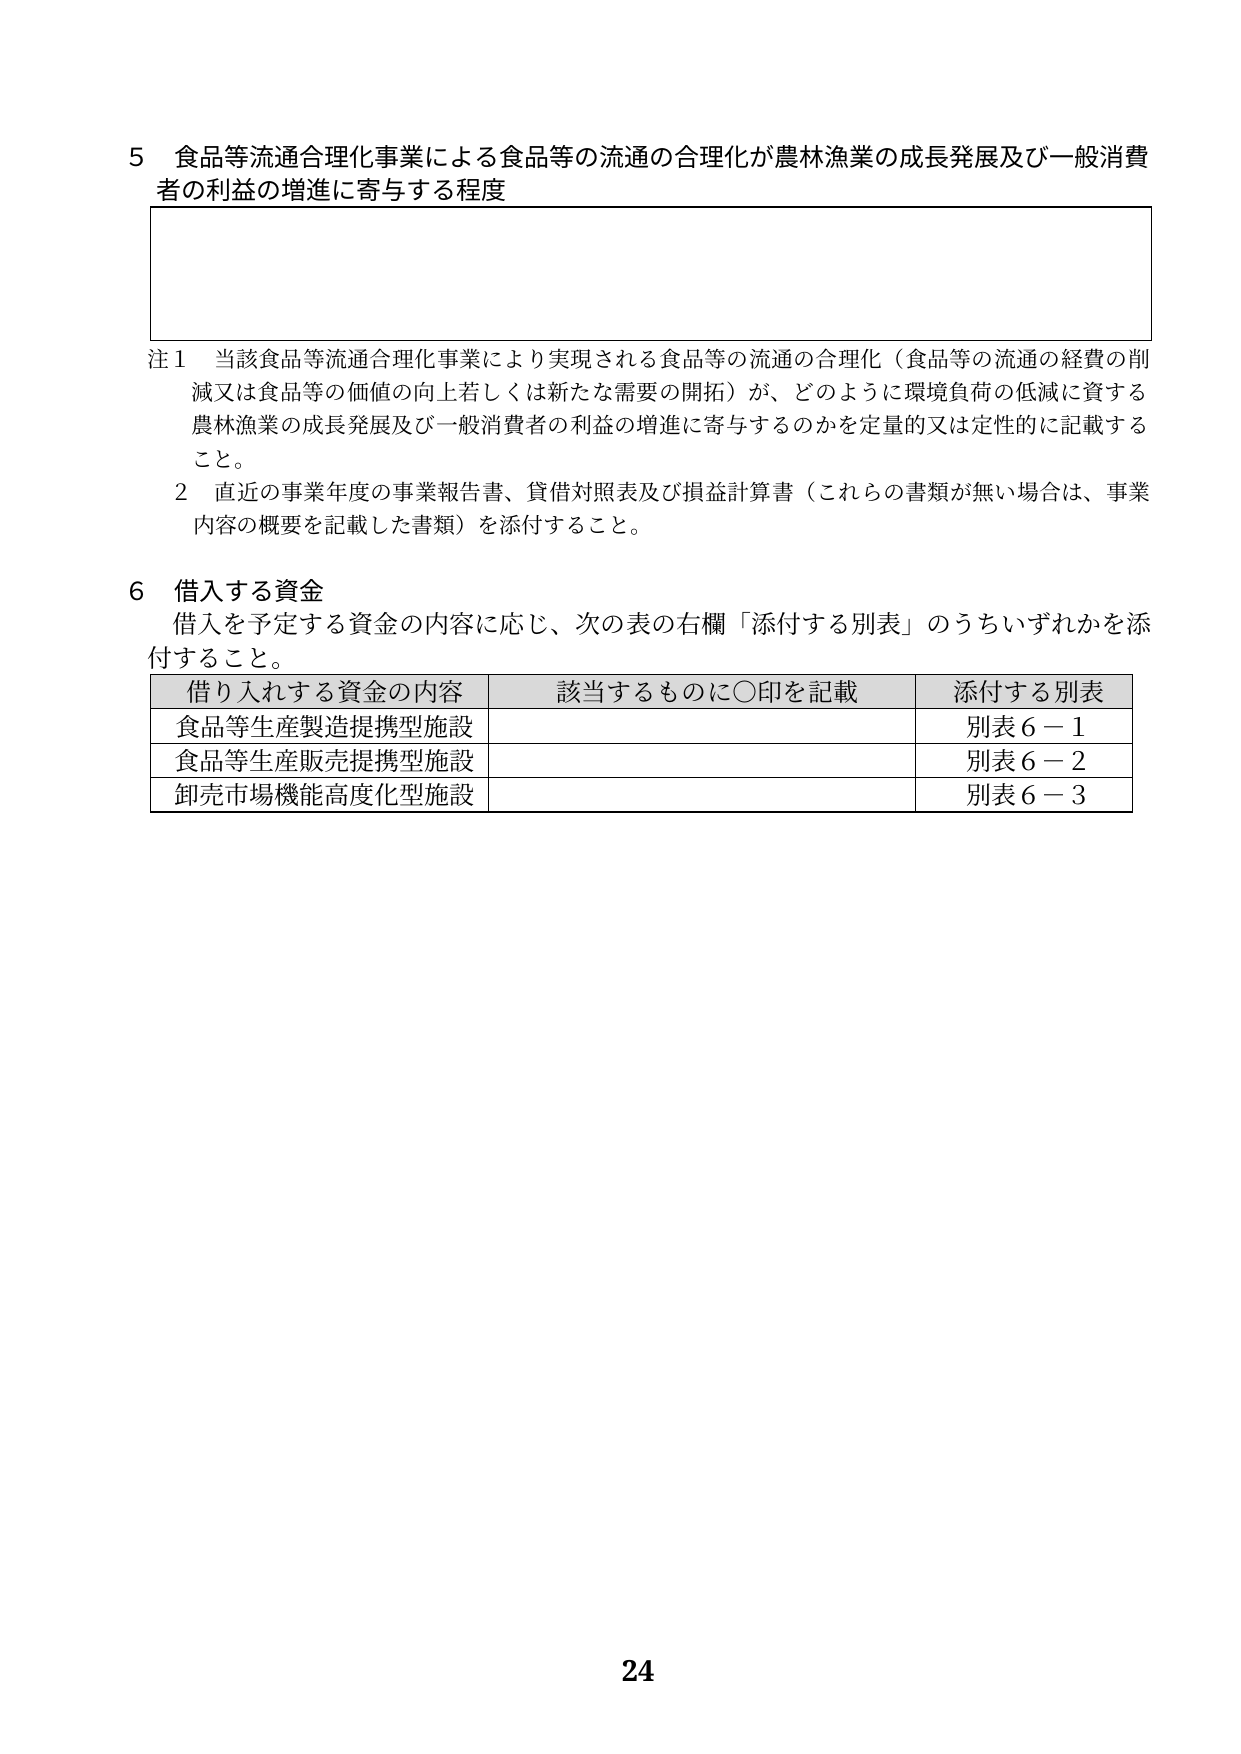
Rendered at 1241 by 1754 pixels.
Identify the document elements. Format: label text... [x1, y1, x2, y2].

table_cell 別表６－１ [916, 709, 1132, 743]
text ２ 直近の事業年度の事業報告書、貸借対照表及び損益計算書（これらの書類が無い場合は、事業内容の概要を記載した書類）を添付すること。 [170, 474, 1152, 541]
table_header 借り入れする資金の内容 [151, 675, 488, 708]
text ５ 食品等流通合理化事業による食品等の流通の合理化が農林漁業の成長発展及び一般消費者の利益の増進に寄与する程度 [124, 140, 1152, 206]
table_cell 別表６－３ [916, 778, 1132, 811]
table_cell 食品等生産製造提携型施設 [151, 709, 488, 743]
table_cell [489, 778, 915, 811]
table_header 該当するものに○印を記載 [489, 675, 915, 708]
text 注１ 当該食品等流通合理化事業により実現される食品等の流通の合理化（食品等の流通の経費の削減又は食品等の価値の向上若しくは新たな需要の開拓）が、どのように環境負荷の低減に資する農林漁業の成長発展及び一般消費者の利益の増進に寄与するのかを定量的又は定性的に記載すること。 [147, 341, 1152, 474]
table_cell 卸売市場機能高度化型施設 [151, 778, 488, 811]
table_header 添付する別表 [916, 675, 1132, 708]
table_cell 食品等生産販売提携型施設 [151, 744, 488, 777]
text 借入を予定する資金の内容に応じ、次の表の右欄「添付する別表」のうちいずれかを添付すること。 [147, 607, 1152, 674]
table_cell [489, 709, 915, 743]
table_cell [489, 744, 915, 777]
table_header [151, 208, 1151, 339]
table_cell 別表６－２ [916, 744, 1132, 777]
text ６ 借入する資金 [124, 574, 1152, 607]
